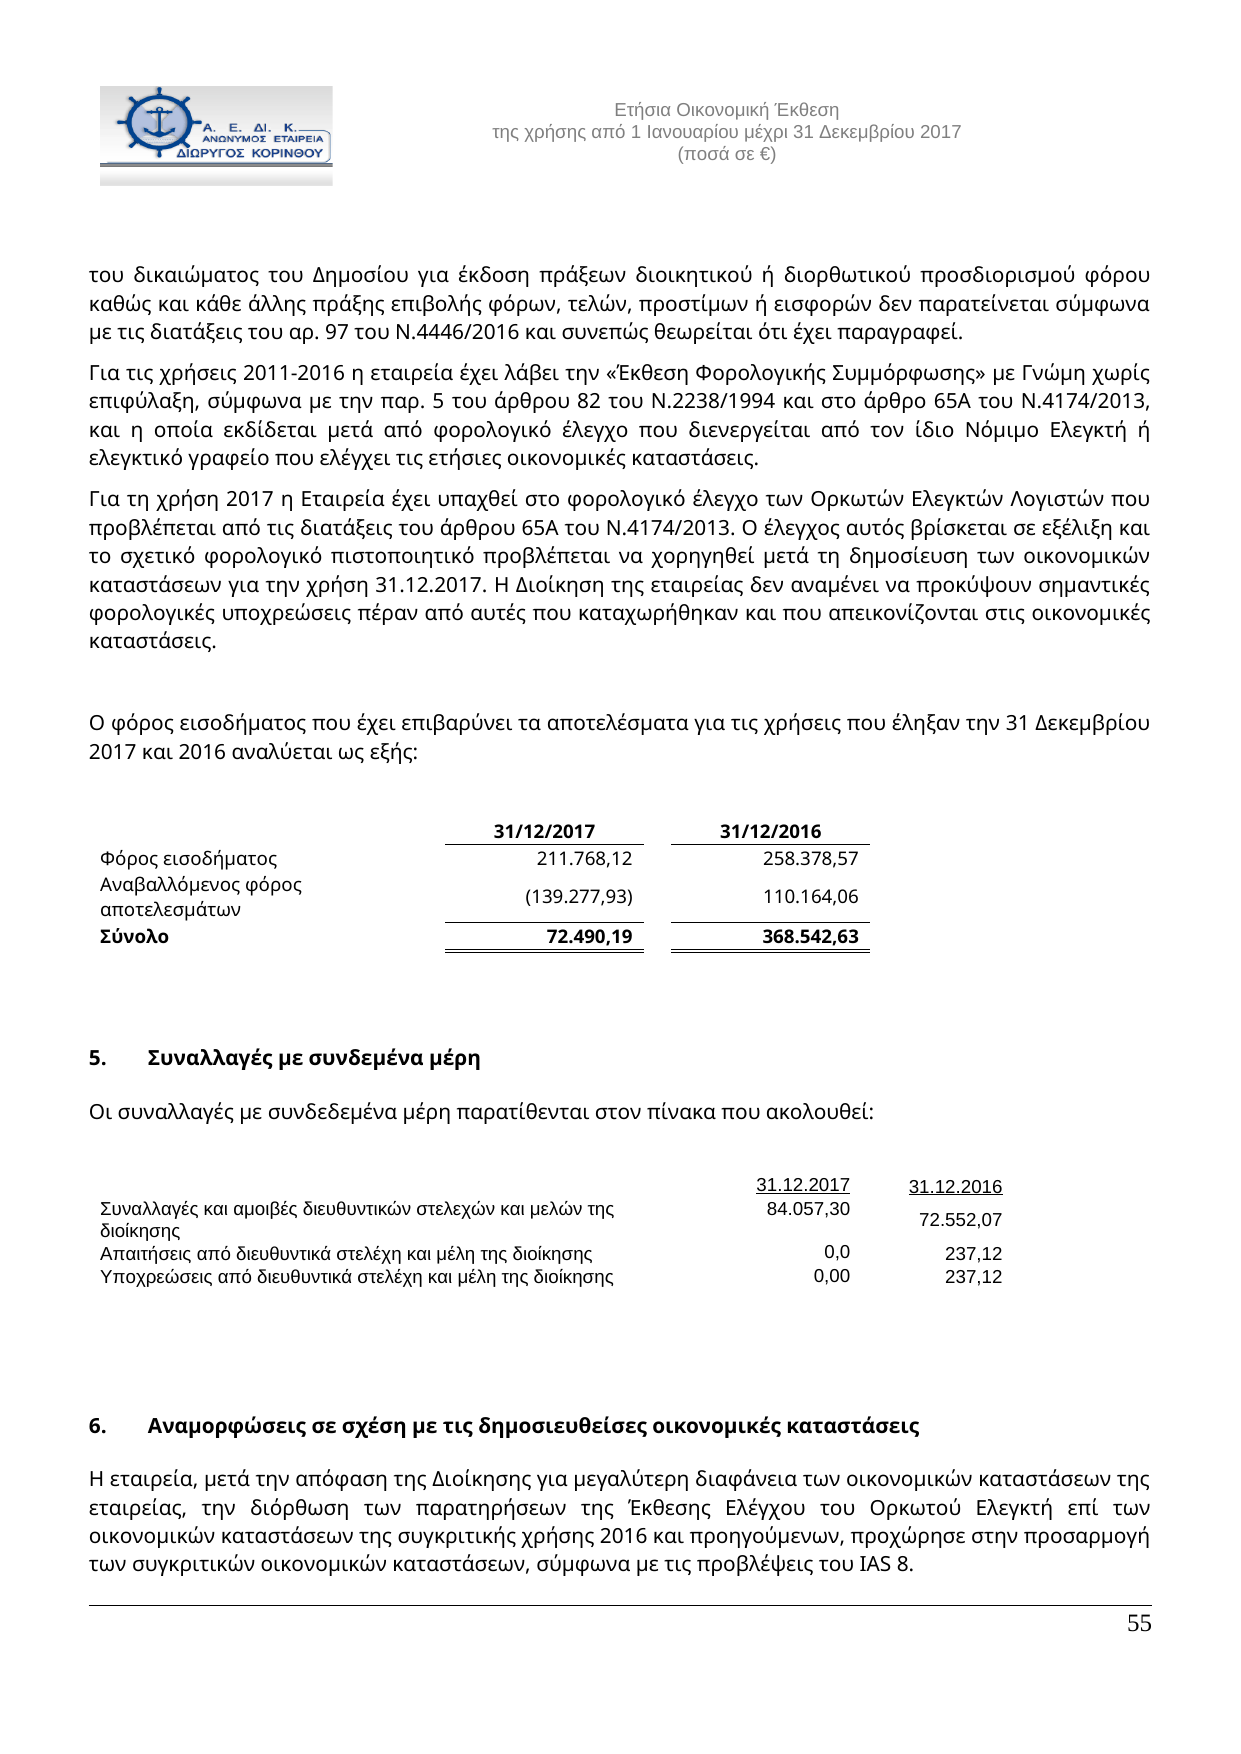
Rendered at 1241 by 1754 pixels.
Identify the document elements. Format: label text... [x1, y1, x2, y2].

picture [100, 86, 333, 187]
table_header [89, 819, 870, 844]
text Η εταιρεία, μετά την απόφαση της Διοίκησης για μεγαλύτερη διαφάνεια των οικονομικών καταστάσεων της εταιρείας, την διόρθωση των παρατηρήσεων της Έκθεσης Ελέγχου του Ορκωτού Ελεγκτή επί των οικονομικών καταστάσεων της συγκριτικής χρήσης 2016 και προηγούμενων, προχώρησε στην προσαρμογή των συγκριτικών οικονομικών καταστάσεων, σύμφωνα με τις προβλέψεις του IAS 8. [89, 1464, 1152, 1578]
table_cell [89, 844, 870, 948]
text Οι συναλλαγές με συνδεδεμένα μέρη παρατίθενται στον πίνακα που ακολουθεί: [89, 1097, 1152, 1125]
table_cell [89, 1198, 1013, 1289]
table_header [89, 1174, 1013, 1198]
subtitle Αναμορφώσεις σε σχέση με τις δημοσιευθείσες οικονομικές καταστάσεις [89, 1411, 1152, 1439]
text Ο φόρος εισοδήματος που έχει επιβαρύνει τα αποτελέσματα για τις χρήσεις που έληξαν την 31 Δεκεμβρίου 2017 και 2016 αναλύεται ως εξής: [89, 708, 1152, 765]
text Για τη χρήση 2017 η Εταιρεία έχει υπαχθεί στο φορολογικό έλεγχο των Ορκωτών Ελεγκτών Λογιστών που προβλέπεται από τις διατάξεις του άρθρου 65Α του Ν.4174/2013. Ο έλεγχος αυτός βρίσκεται σε εξέλιξη και το σχετικό φορολογικό πιστοποιητικό προβλέπεται να χορηγηθεί μετά τη δημοσίευση των οικονομικών καταστάσεων για την χρήση 31.12.2017. Η Διοίκηση της εταιρείας δεν αναμένει να προκύψουν σημαντικές φορολογικές υποχρεώσεις πέραν από αυτές που καταχωρήθηκαν και που απεικονίζονται στις οικονομικές καταστάσεις. [89, 484, 1152, 655]
subtitle Συναλλαγές με συνδεμένα μέρη [89, 1043, 1152, 1072]
text Για τις χρήσεις 2011-2016 η εταιρεία έχει λάβει την «Έκθεση Φορολογικής Συμμόρφωσης» με Γνώμη χωρίς επιφύλαξη, σύμφωνα με την παρ. 5 του άρθρου 82 του Ν.2238/1994 και στο άρθρο 65Α του Ν.4174/2013, και η οποία εκδίδεται μετά από φορολογικό έλεγχο που διενεργείται από τον ίδιο Νόμιμο Ελεγκτή ή ελεγκτικό γραφείο που ελέγχει τις ετήσιες οικονομικές καταστάσεις. [89, 358, 1152, 472]
